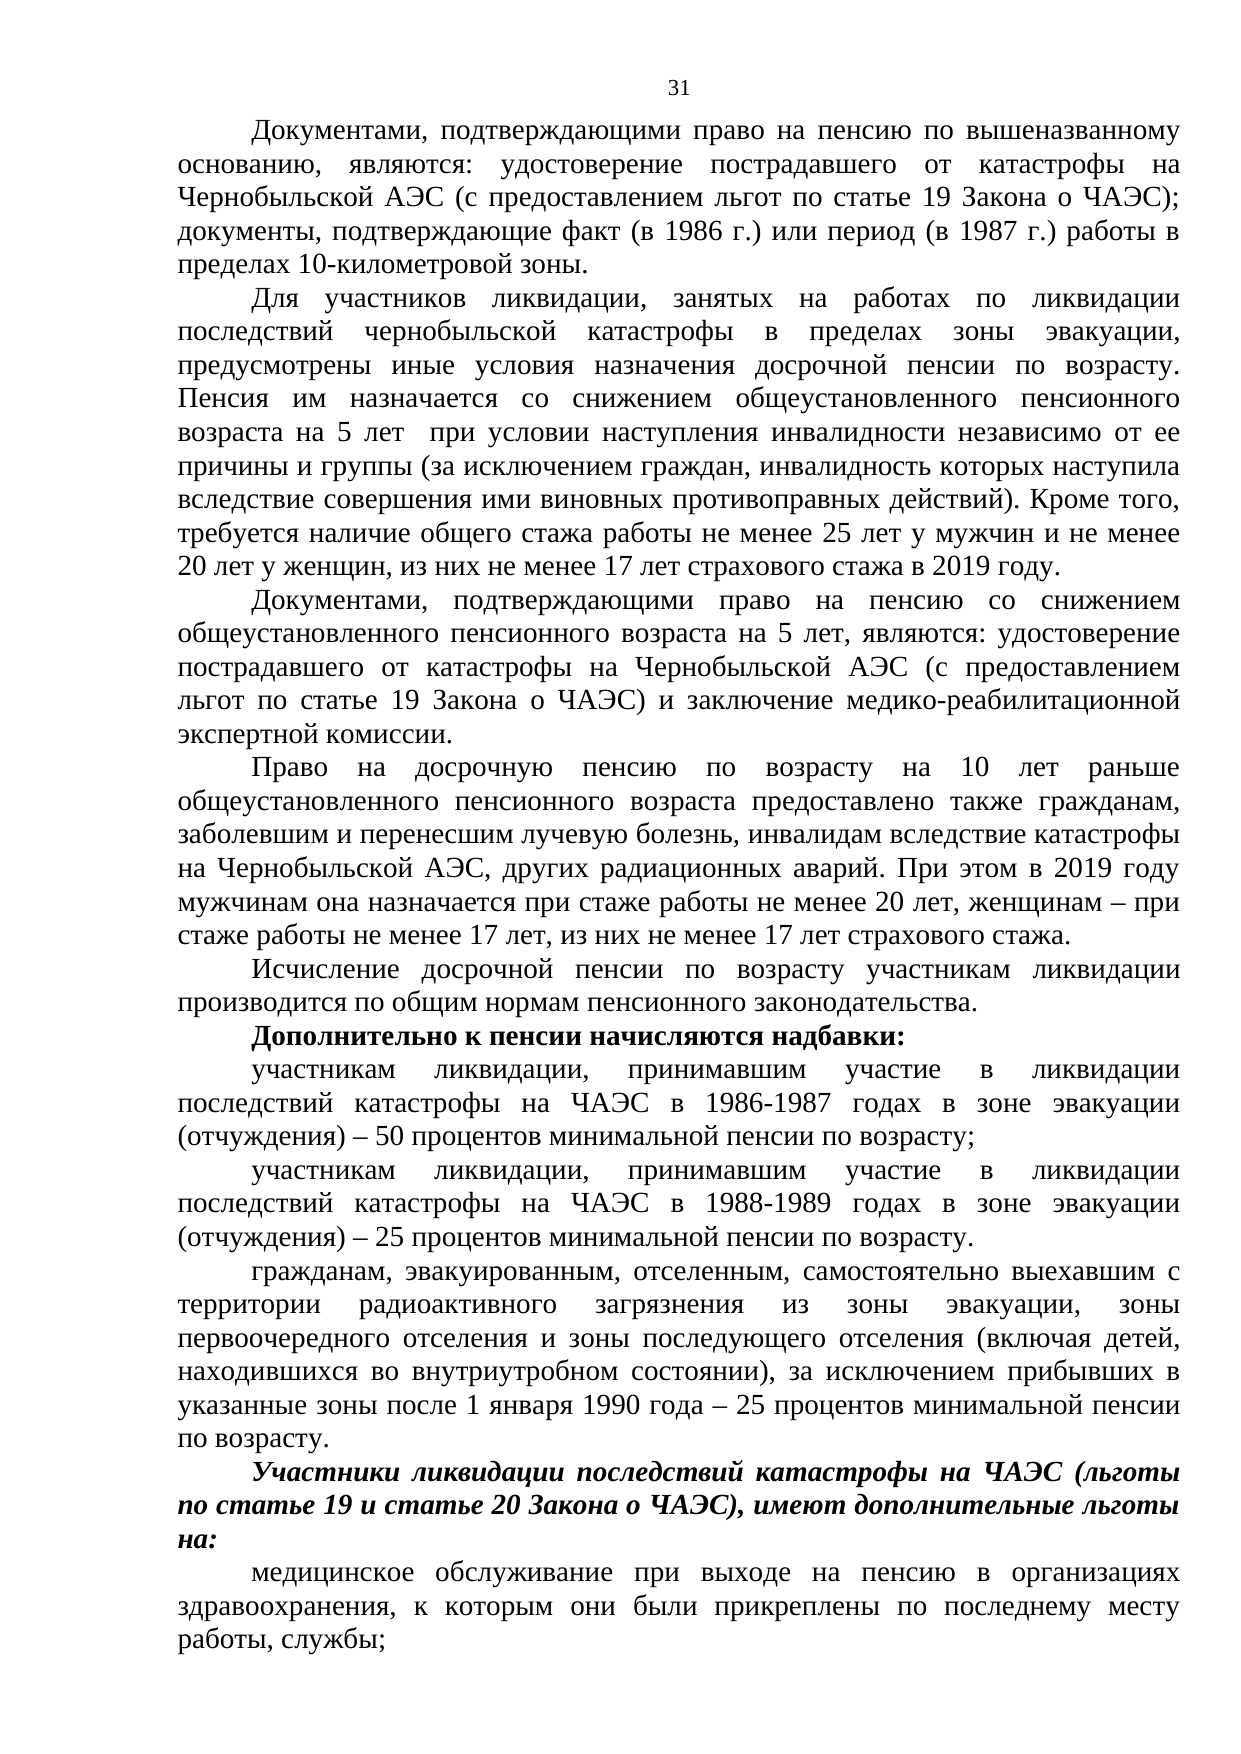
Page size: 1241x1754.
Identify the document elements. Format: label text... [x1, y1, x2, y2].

text медицинское обслуживание при выходе на пенсию в организациях здравоохранения, к которым они были прикреплены по последнему месту работы, службы; [177, 1554, 1181, 1655]
text Дополнительно к пенсии начисляются надбавки: [177, 1018, 1181, 1051]
text Участники ликвидации последствий катастрофы на ЧАЭС (льготы по статье 19 и статье 20 Закона о ЧАЭС), имеют дополнительные льготы на: [177, 1454, 1181, 1554]
text Право на досрочную пенсию по возрасту на 10 лет раньше общеустановленного пенсионного возраста предоставлено также гражданам, заболевшим и перенесшим лучевую болезнь, инвалидам вследствие катастрофы на Чернобыльской АЭС, других радиационных аварий. При этом в 2019 году мужчинам она назначается при стаже работы не менее 20 лет, женщинам – при стаже работы не менее 17 лет, из них не менее 17 лет страхового стажа. [177, 749, 1181, 951]
text Для участников ликвидации, занятых на работах по ликвидации последствий чернобыльской катастрофы в пределах зоны эвакуации, предусмотрены иные условия назначения досрочной пенсии по возрасту. Пенсия им назначается со снижением общеустановленного пенсионного возраста на 5 лет при условии наступления инвалидности независимо от ее причины и группы (за исключением граждан, инвалидность которых наступила вследствие совершения ими виновных противоправных действий). Кроме того, требуется наличие общего стажа работы не менее 25 лет у мужчин и не менее 20 лет у женщин, из них не менее 17 лет страхового стажа в 2019 году. [177, 280, 1181, 582]
text Документами, подтверждающими право на пенсию по вышеназванному основанию, являются: удостоверение пострадавшего от катастрофы на Чернобыльской АЭС (с предоставлением льгот по статье 19 Закона о ЧАЭС); документы, подтверждающие факт (в 1986 г.) или период (в 1987 г.) работы в пределах 10-километровой зоны. [177, 112, 1181, 280]
text участникам ликвидации, принимавшим участие в ликвидации последствий катастрофы на ЧАЭС в 1988-1989 годах в зоне эвакуации (отчуждения) – 25 процентов минимальной пенсии по возрасту. [177, 1152, 1181, 1253]
text Исчисление досрочной пенсии по возрасту участникам ликвидации производится по общим нормам пенсионного законодательства. [177, 951, 1181, 1018]
text Документами, подтверждающими право на пенсию со снижением общеустановленного пенсионного возраста на 5 лет, являются: удостоверение пострадавшего от катастрофы на Чернобыльской АЭС (с предоставлением льгот по статье 19 Закона о ЧАЭС) и заключение медико-реабилитационной экспертной комиссии. [177, 582, 1181, 749]
text участникам ликвидации, принимавшим участие в ликвидации последствий катастрофы на ЧАЭС в 1986-1987 годах в зоне эвакуации (отчуждения) – 50 процентов минимальной пенсии по возрасту; [177, 1051, 1181, 1152]
text гражданам, эвакуированным, отселенным, самостоятельно выехавшим с территории радиоактивного загрязнения из зоны эвакуации, зоны первоочередного отселения и зоны последующего отселения (включая детей, находившихся во внутриутробном состоянии), за исключением прибывших в указанные зоны после 1 января 1990 года – 25 процентов минимальной пенсии по возрасту. [177, 1253, 1181, 1454]
